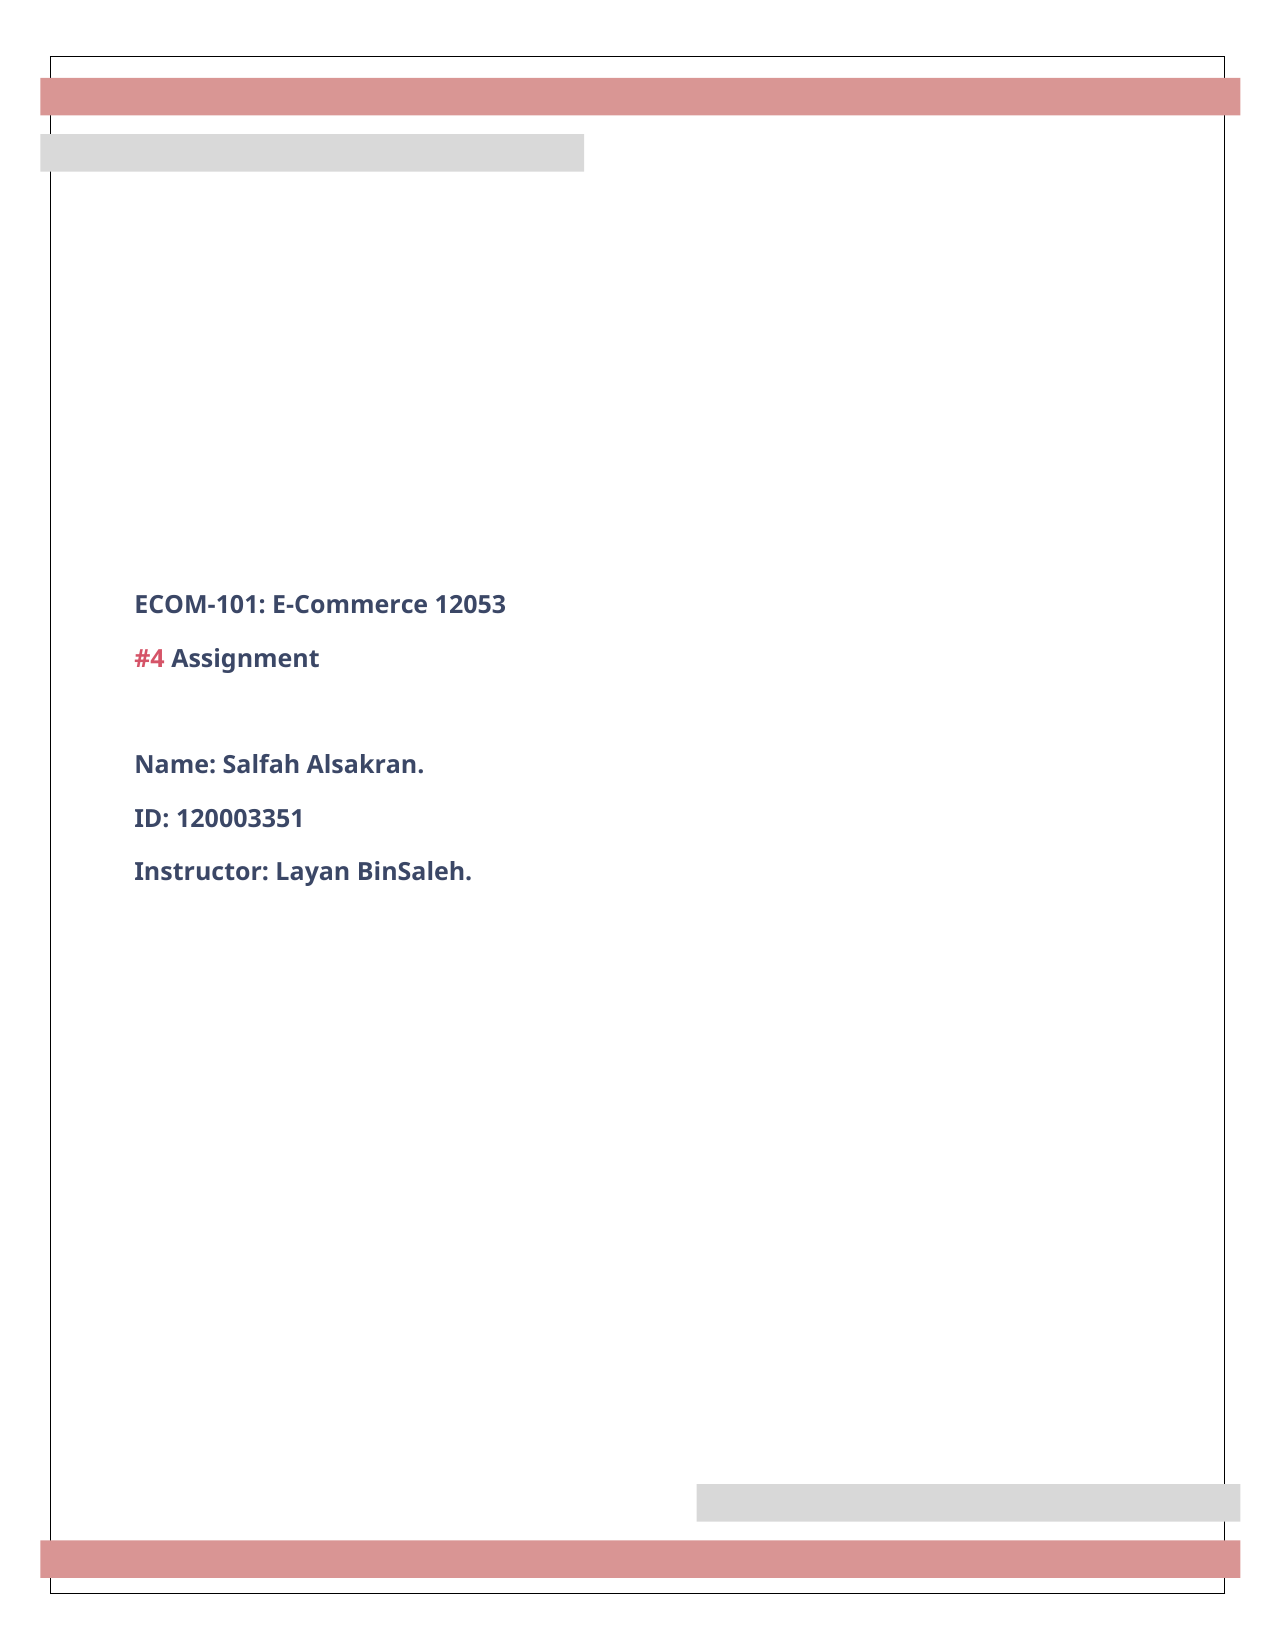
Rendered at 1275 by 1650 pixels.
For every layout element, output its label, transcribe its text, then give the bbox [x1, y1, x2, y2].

text ECOM-101: E-Commerce 12053 [134, 587, 1216, 621]
text Instructor: Layan BinSaleh. [134, 854, 1216, 888]
text Name: Salfah Alsakran. [134, 747, 1216, 781]
text #4 Assignment [134, 640, 1216, 674]
text ID: 120003351 [134, 801, 1216, 835]
